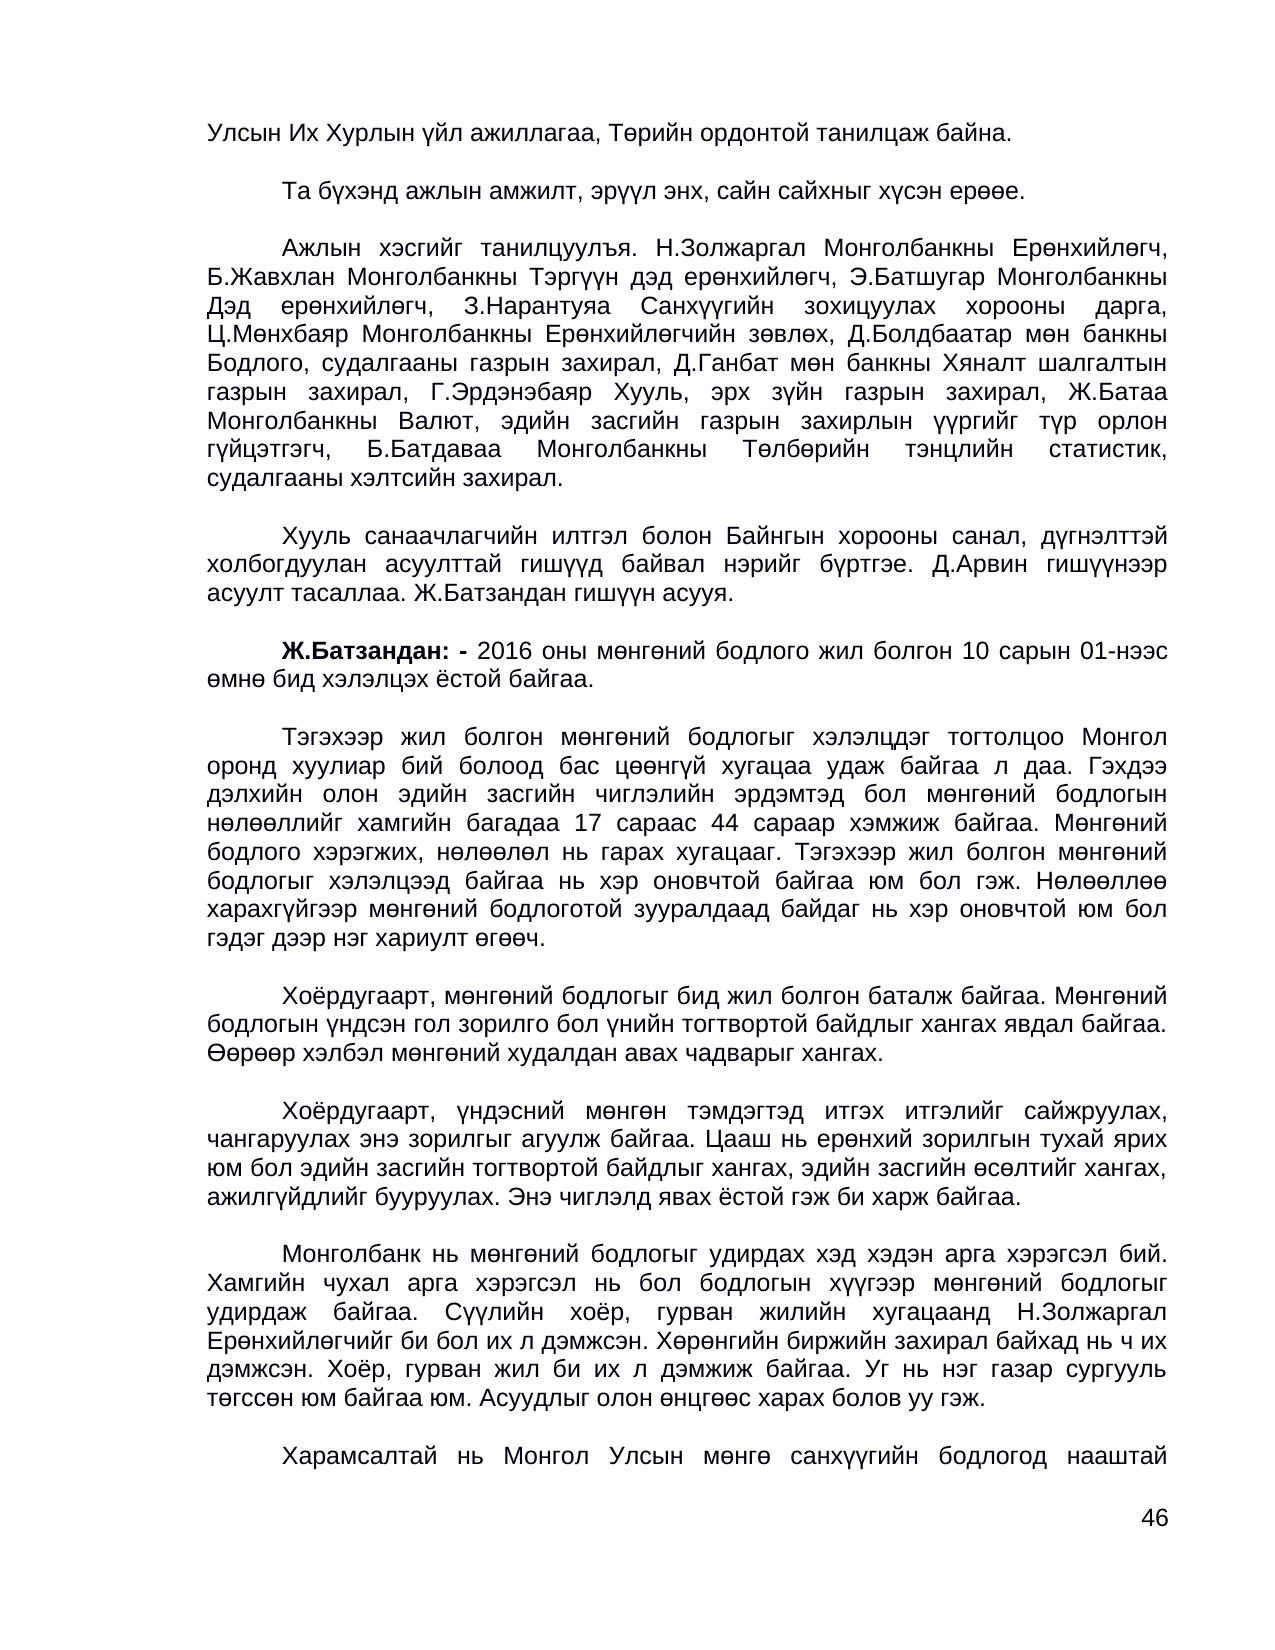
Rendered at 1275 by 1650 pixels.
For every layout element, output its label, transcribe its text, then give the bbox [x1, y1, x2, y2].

text Ажлын хэсгийг танилцуулъя. Н.Золжаргал Монголбанкны Ерөнхийлөгч, Б.Жавхлан Монголбанкны Тэргүүн дэд ерөнхийлөгч, Э.Батшугар Монголбанкны Дэд ерөнхийлөгч, З.Нарантуяа Санхүүгийн зохицуулах хорооны дарга, Ц.Мөнхбаяр Монголбанкны Ерөнхийлөгчийн зөвлөх, Д.Болдбаатар мөн банкны Бодлого, судалгааны газрын захирал, Д.Ганбат мөн банкны Хяналт шалгалтын газрын захирал, Г.Эрдэнэбаяр Хууль, эрх зүйн газрын захирал, Ж.Батаа Монголбанкны Валют, эдийн засгийн газрын захирлын үүргийг түр орлон гүйцэтгэгч, Б.Батдаваа Монголбанкны Төлбөрийн тэнцлийн статистик, судалгааны хэлтсийн захирал. [207, 233, 1169, 492]
text Хоёрдугаарт, үндэсний мөнгөн тэмдэгтэд итгэх итгэлийг сайжруулах, чангаруулах энэ зорилгыг агуулж байгаа. Цааш нь ерөнхий зорилгын тухай ярих юм бол эдийн засгийн тогтвортой байдлыг хангах, эдийн засгийн өсөлтийг хангах, ажилгүйдлийг бууруулах. Энэ чиглэлд явах ёстой гэж би харж байгаа. [207, 1096, 1169, 1211]
text Хоёрдугаарт, мөнгөний бодлогыг бид жил болгон баталж байгаа. Мөнгөний бодлогын үндсэн гол зорилго бол үнийн тогтвортой байдлыг хангах явдал байгаа. Өөрөөр хэлбэл мөнгөний худалдан авах чадварыг хангах. [207, 981, 1169, 1067]
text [207, 118, 1169, 147]
text Тэгэхээр жил болгон мөнгөний бодлогыг хэлэлцдэг тогтолцоо Монгол оронд хуулиар бий болоод бас цөөнгүй хугацаа удаж байгаа л даа. Гэхдээ дэлхийн олон эдийн засгийн чиглэлийн эрдэмтэд бол мөнгөний бодлогын нөлөөллийг хамгийн багадаа 17 сараас 44 сараар хэмжиж байгаа. Мөнгөний бодлого хэрэгжих, нөлөөлөл нь гарах хугацааг. Тэгэхээр жил болгон мөнгөний бодлогыг хэлэлцээд байгаа нь хэр оновчтой байгаа юм бол гэж. Нөлөөллөө харахгүйгээр мөнгөний бодлоготой зууралдаад байдаг нь хэр оновчтой юм бол гэдэг дээр нэг хариулт өгөөч. [207, 722, 1169, 952]
text Та бүхэнд ажлын амжилт, эрүүл энх, сайн сайхныг хүсэн ерөөе. [207, 176, 1169, 204]
text Ж.Батзандан: - 2016 оны мөнгөний бодлого жил болгон 10 сарын 01-нээс өмнө бид хэлэлцэх ёстой байгаа. [207, 636, 1169, 693]
text Хууль санаачлагчийн илтгэл болон Байнгын хорооны санал, дүгнэлттэй холбогдуулан асуулттай гишүүд байвал нэрийг бүртгэе. Д.Арвин гишүүнээр асуулт тасаллаа. Ж.Батзандан гишүүн асууя. [207, 521, 1169, 607]
text Монголбанк нь мөнгөний бодлогыг удирдах хэд хэдэн арга хэрэгсэл бий. Хамгийн чухал арга хэрэгсэл нь бол бодлогын хүүгээр мөнгөний бодлогыг удирдаж байгаа. Сүүлийн хоёр, гурван жилийн хугацаанд Н.Золжаргал Ерөнхийлөгчийг би бол их л дэмжсэн. Хөрөнгийн биржийн захирал байхад нь ч их дэмжсэн. Хоёр, гурван жил би их л дэмжиж байгаа. Уг нь нэг газар сургууль төгссөн юм байгаа юм. Асуудлыг олон өнцгөөс харах болов уу гэж. [207, 1239, 1169, 1412]
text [207, 1441, 1169, 1469]
